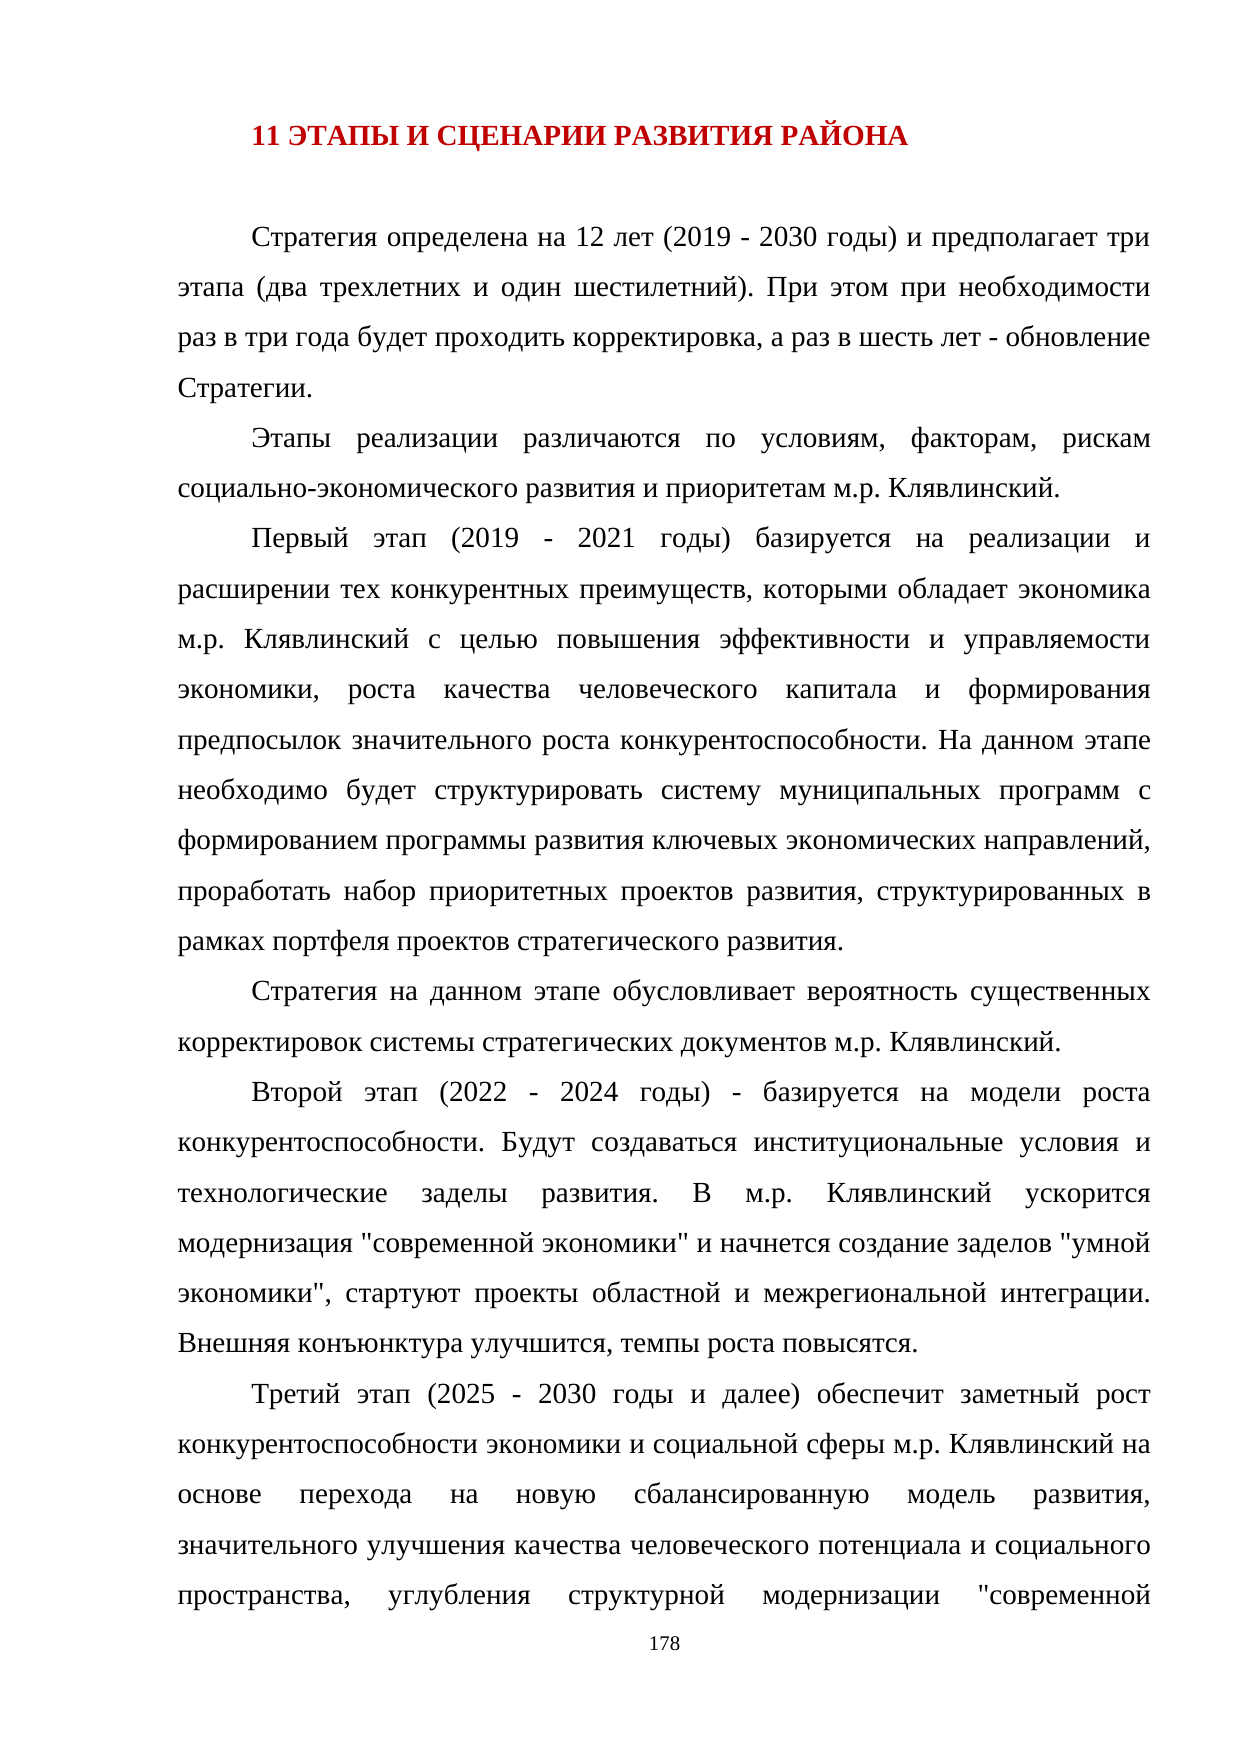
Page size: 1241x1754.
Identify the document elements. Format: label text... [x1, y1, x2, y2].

text 11 этапы и Сценарии развития района [177, 118, 1152, 152]
text Этапы реализации различаются по условиям, факторам, рискам социально-экономического развития и приоритетам м.р. Клявлинский. [177, 420, 1152, 504]
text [177, 1376, 1152, 1611]
text Первый этап (2019 - 2021 годы) базируется на реализации и расширении тех конкурентных преимуществ, которыми обладает экономика м.р. Клявлинский с целью повышения эффективности и управляемости экономики, роста качества человеческого капитала и формирования предпосылок значительного роста конкурентоспособности. На данном этапе необходимо будет структурировать систему муниципальных программ с формированием программы развития ключевых экономических направлений, проработать набор приоритетных проектов развития, структурированных в рамках портфеля проектов стратегического развития. [177, 521, 1152, 957]
text Стратегия на данном этапе обусловливает вероятность существенных корректировок системы стратегических документов м.р. Клявлинский. [177, 973, 1152, 1057]
text Второй этап (2022 - 2024 годы) - базируется на модели роста конкурентоспособности. Будут создаваться институциональные условия и технологические заделы развития. В м.р. Клявлинский ускорится модернизация "современной экономики" и начнется создание заделов "умной экономики", стартуют проекты областной и межрегиональной интеграции. Внешняя конъюнктура улучшится, темпы роста повысятся. [177, 1074, 1152, 1359]
text Стратегия определена на 12 лет (2019 - 2030 годы) и предполагает три этапа (два трехлетних и один шестилетний). При этом при необходимости раз в три года будет проходить корректировка, а раз в шесть лет - обновление Стратегии. [177, 219, 1152, 403]
